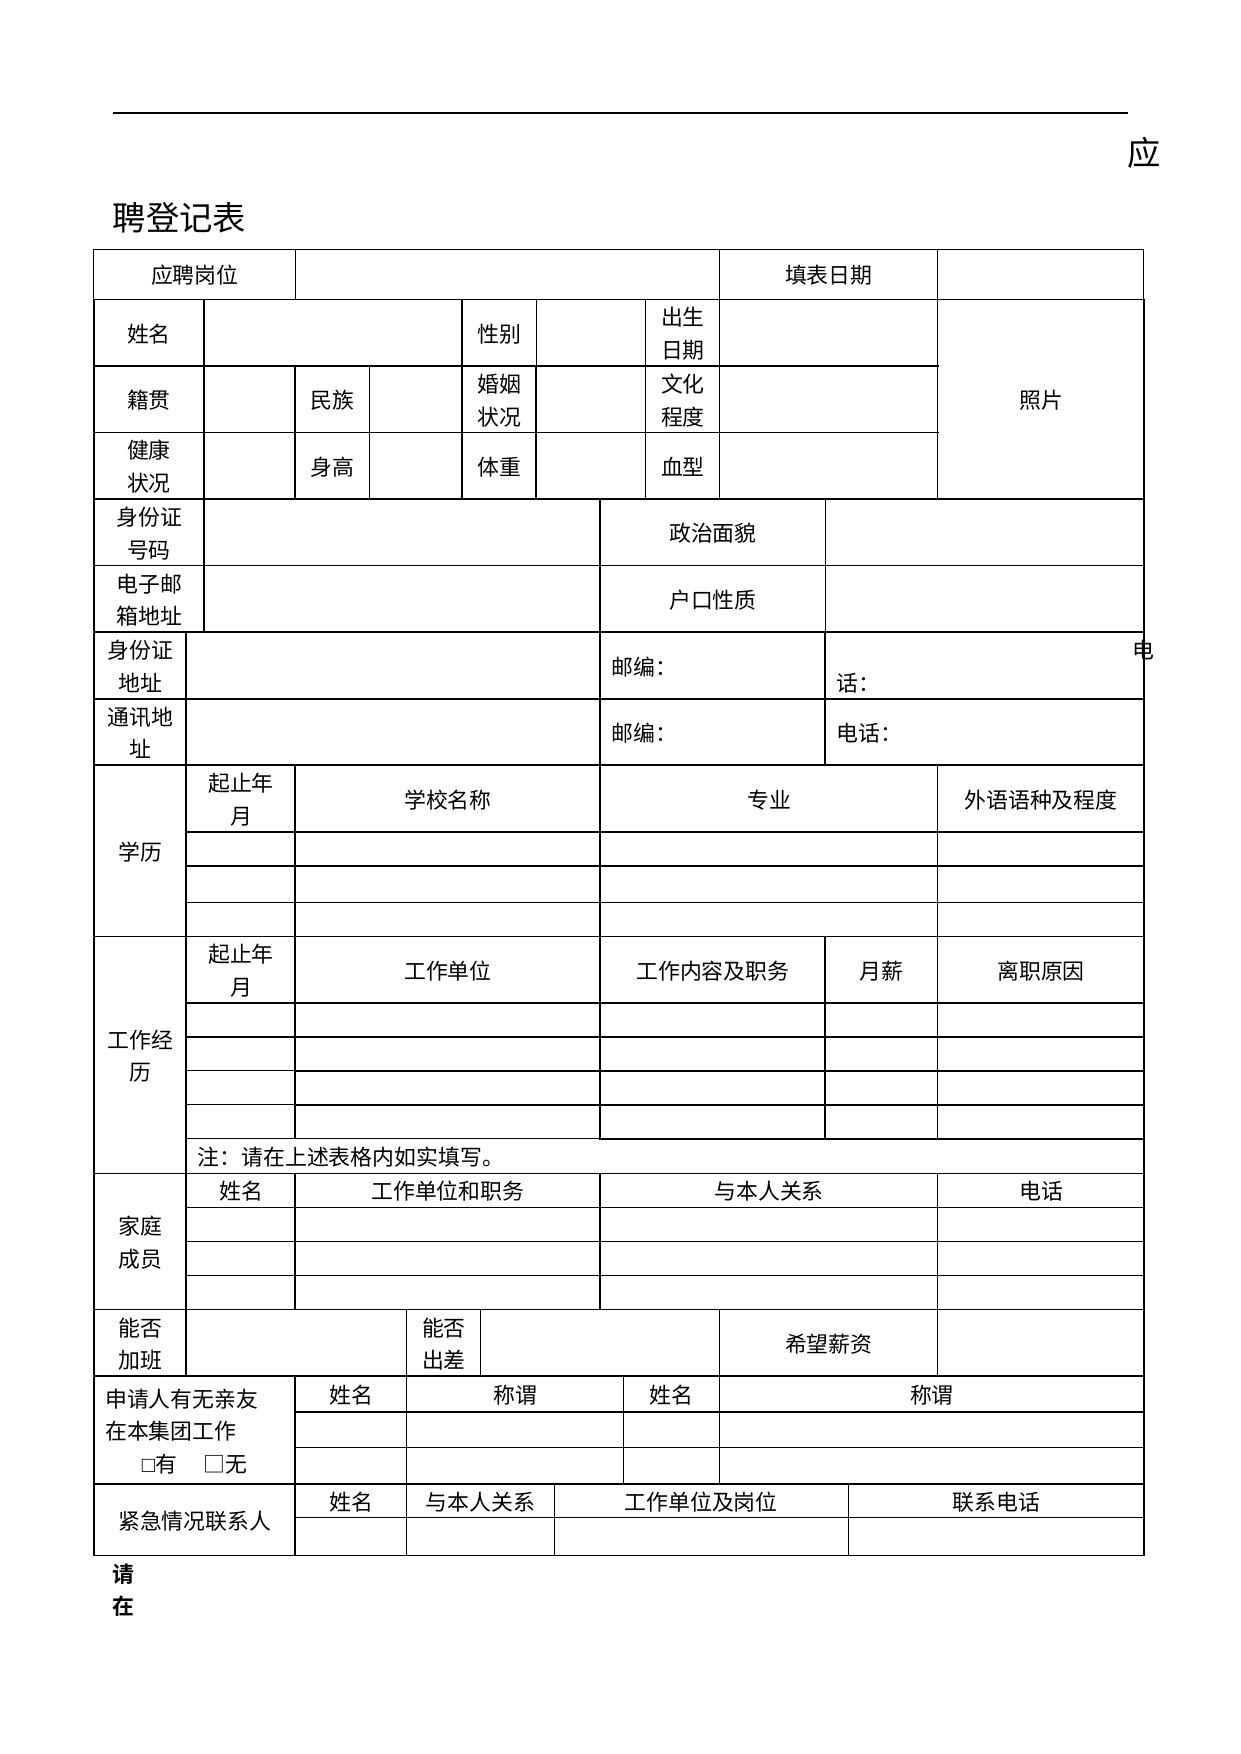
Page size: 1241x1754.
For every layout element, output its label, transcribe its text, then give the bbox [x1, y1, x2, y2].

table_cell 联系电话 [849, 1485, 1143, 1517]
table_cell [938, 1106, 1143, 1138]
table_cell [296, 1242, 599, 1274]
table_cell [187, 700, 599, 764]
table_cell 学校名称 [296, 766, 599, 831]
table_cell [601, 833, 937, 865]
table_cell [938, 1072, 1143, 1104]
table_cell [296, 1413, 406, 1447]
table_cell 工作单位及岗位 [555, 1485, 848, 1517]
table_cell [537, 367, 645, 432]
table_cell 姓名 [187, 1174, 294, 1206]
table_cell [938, 1038, 1143, 1070]
table_cell [624, 1448, 719, 1483]
table_cell 性别 [463, 300, 536, 365]
table_cell [187, 867, 294, 901]
table_cell 外语语种及程度 [938, 766, 1143, 831]
table_cell [187, 833, 294, 865]
table_cell 政治面貌 [601, 500, 825, 565]
table_cell [296, 833, 599, 865]
table_cell [720, 433, 937, 498]
table_cell 电话： [826, 700, 1143, 764]
table_cell [187, 633, 599, 698]
table_cell [187, 903, 294, 936]
table_cell [537, 433, 645, 498]
table_cell [938, 1004, 1143, 1036]
text 应聘登记表 [112, 118, 1128, 248]
table_cell 文化 程度 [646, 367, 719, 432]
table_cell 月薪 [826, 937, 937, 1002]
table_cell 工作内容及职务 [601, 937, 824, 1002]
table_cell [296, 867, 599, 901]
table_cell [938, 833, 1143, 865]
table_cell 电话： [826, 633, 1143, 698]
table_cell [205, 367, 294, 432]
table_cell [601, 1106, 824, 1138]
table_cell [601, 1004, 824, 1036]
table_cell [296, 1038, 599, 1070]
table_header [938, 250, 1143, 298]
table_cell [296, 1004, 599, 1036]
table_cell 注：请在上述表格内如实填写。 [187, 1139, 1143, 1172]
table_cell [720, 1413, 1143, 1447]
table_cell 姓名 [624, 1377, 719, 1411]
table_cell [187, 1276, 294, 1309]
table_cell [601, 1038, 824, 1070]
table_cell [370, 433, 461, 498]
table_cell 起止年月 [187, 766, 294, 831]
table_cell [296, 1208, 599, 1241]
table_cell 称谓 [720, 1377, 1143, 1411]
table_cell [407, 1448, 623, 1483]
table_cell 姓名 [296, 1377, 406, 1411]
table_cell [720, 300, 937, 365]
table_cell [601, 903, 937, 936]
table_cell [601, 1242, 937, 1274]
table_cell [826, 1106, 937, 1138]
table_cell [407, 1413, 623, 1447]
table_cell [938, 1276, 1143, 1309]
table_cell [205, 433, 294, 498]
table_cell [938, 1208, 1143, 1241]
table_cell 民族 [296, 367, 369, 432]
table_cell 姓名 [95, 300, 203, 365]
table_cell [601, 1072, 824, 1104]
table_cell 能否出差 [407, 1310, 480, 1375]
table_cell 健康 状况 [95, 433, 203, 498]
table_cell [624, 1413, 719, 1447]
table_cell [601, 1208, 937, 1241]
table_cell 与本人关系 [601, 1174, 937, 1206]
table_cell [296, 903, 599, 936]
table_cell [481, 1310, 719, 1375]
table_cell 起止年月 [187, 937, 294, 1002]
table_cell [938, 903, 1143, 936]
table_cell 工作单位 [296, 937, 599, 1002]
table_cell [187, 1004, 294, 1036]
table_cell 紧急情况联系人 [95, 1485, 294, 1554]
table_cell 姓名 [296, 1485, 406, 1517]
table_cell 邮编： [601, 633, 824, 698]
table_cell 通讯地址 [95, 700, 185, 764]
table_cell 家庭 成员 [95, 1174, 185, 1309]
table_cell [826, 500, 1143, 565]
table_cell 工作经历 [95, 937, 185, 1172]
table_cell [296, 1072, 599, 1104]
table_cell 出生 日期 [646, 300, 719, 365]
table_cell [601, 867, 937, 901]
table_cell 工作单位和职务 [296, 1174, 599, 1206]
table_cell [187, 1071, 294, 1104]
table_cell 照片 [938, 300, 1143, 498]
table_cell 学历 [95, 766, 185, 936]
table_cell 电话 [938, 1174, 1143, 1206]
table_header 填表日期 [720, 250, 937, 298]
table_cell [205, 300, 461, 365]
table_cell [370, 367, 461, 432]
table_cell [296, 1106, 599, 1138]
table_cell [296, 1276, 599, 1309]
table_cell [826, 1004, 937, 1036]
table_cell [187, 1105, 294, 1138]
table_cell [938, 1310, 1143, 1375]
table_cell 血型 [646, 433, 719, 498]
table_cell 籍贯 [95, 367, 203, 432]
table_cell [720, 367, 937, 432]
table_cell 体重 [463, 433, 535, 498]
table_cell 身份证地址 [95, 633, 185, 698]
table_cell [601, 1276, 937, 1309]
table_cell [537, 300, 645, 365]
table_cell [187, 1038, 294, 1070]
table_cell [296, 1518, 406, 1554]
table_cell [187, 1208, 294, 1241]
table_cell [296, 1448, 406, 1483]
table_cell [938, 1242, 1143, 1274]
table_cell [720, 1448, 1143, 1483]
table_cell [826, 566, 1143, 631]
table_cell [849, 1518, 1143, 1554]
table_cell [205, 500, 599, 565]
table_cell [826, 1038, 937, 1070]
table_cell [205, 566, 599, 631]
table_cell 离职原因 [938, 937, 1143, 1002]
table_cell 与本人关系 [407, 1485, 554, 1517]
table_header 应聘岗位 [94, 250, 295, 298]
table_cell 希望薪资 [720, 1310, 937, 1375]
table_cell [826, 1072, 937, 1104]
table_cell 申请人有无亲友 在本集团工作 □有 □无 [95, 1377, 294, 1483]
table_cell 身高 [296, 433, 369, 498]
table_cell [187, 1310, 406, 1375]
table_cell [555, 1518, 848, 1554]
table_header [296, 250, 719, 298]
table_cell 能否 加班 [95, 1310, 185, 1375]
table_cell 电子邮箱地址 [95, 566, 203, 631]
table_cell 户口性质 [601, 566, 825, 631]
table_cell [407, 1518, 554, 1554]
table_cell [938, 867, 1143, 901]
table_cell [187, 1242, 294, 1274]
table_cell 身份证 号码 [95, 500, 203, 565]
table_cell 婚姻 状况 [463, 367, 535, 432]
table_cell 称谓 [407, 1377, 623, 1411]
table_cell 邮编： [601, 700, 824, 764]
table_cell 专业 [601, 766, 937, 831]
